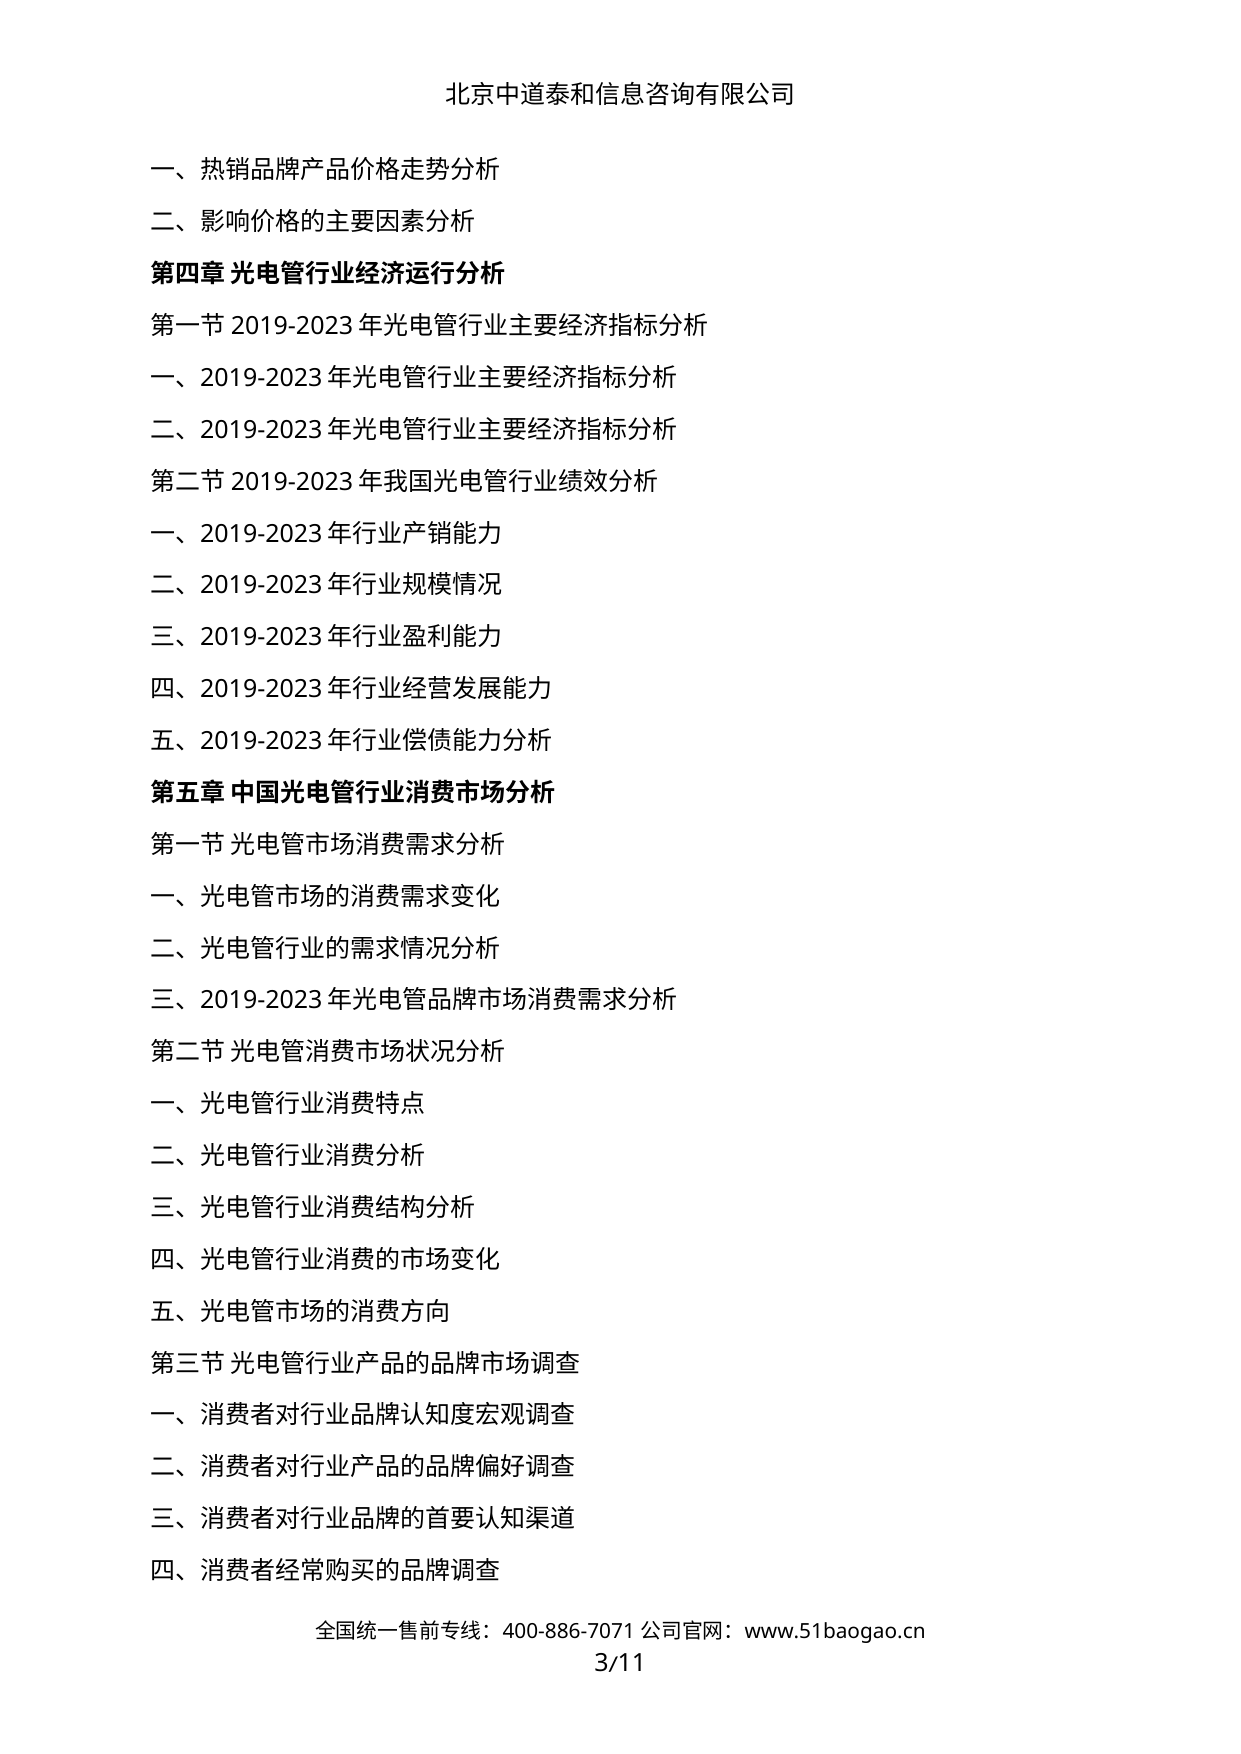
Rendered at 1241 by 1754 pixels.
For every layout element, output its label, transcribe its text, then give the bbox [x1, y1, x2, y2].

text 五、2019-2023年行业偿债能力分析 [150, 721, 1090, 757]
text 三、2019-2023年光电管品牌市场消费需求分析 [150, 980, 1090, 1016]
text 二、光电管行业消费分析 [150, 1136, 1090, 1172]
text 四、消费者经常购买的品牌调查 [150, 1551, 1090, 1587]
text 第三节 光电管行业产品的品牌市场调查 [150, 1343, 1090, 1379]
text 二、光电管行业的需求情况分析 [150, 928, 1090, 964]
text 二、影响价格的主要因素分析 [150, 202, 1090, 238]
text 第五章 中国光电管行业消费市场分析 [150, 772, 1090, 809]
text 二、2019-2023年光电管行业主要经济指标分析 [150, 409, 1090, 446]
text 第二节 光电管消费市场状况分析 [150, 1032, 1090, 1068]
text 一、2019-2023年行业产销能力 [150, 513, 1090, 549]
text 三、光电管行业消费结构分析 [150, 1187, 1090, 1224]
text 五、光电管市场的消费方向 [150, 1291, 1090, 1327]
text 一、2019-2023年光电管行业主要经济指标分析 [150, 357, 1090, 394]
text 一、消费者对行业品牌认知度宏观调查 [150, 1395, 1090, 1431]
text 四、2019-2023年行业经营发展能力 [150, 669, 1090, 705]
text 二、消费者对行业产品的品牌偏好调查 [150, 1447, 1090, 1483]
text 一、光电管行业消费特点 [150, 1084, 1090, 1120]
text 一、热销品牌产品价格走势分析 [150, 150, 1090, 186]
text 三、2019-2023年行业盈利能力 [150, 617, 1090, 653]
text 第二节 2019-2023年我国光电管行业绩效分析 [150, 461, 1090, 497]
text 三、消费者对行业品牌的首要认知渠道 [150, 1499, 1090, 1535]
text 二、2019-2023年行业规模情况 [150, 565, 1090, 601]
text 一、光电管市场的消费需求变化 [150, 876, 1090, 912]
text 四、光电管行业消费的市场变化 [150, 1239, 1090, 1276]
text 第一节 光电管市场消费需求分析 [150, 824, 1090, 861]
text 第四章 光电管行业经济运行分析 [150, 254, 1090, 290]
text 第一节 2019-2023年光电管行业主要经济指标分析 [150, 306, 1090, 342]
